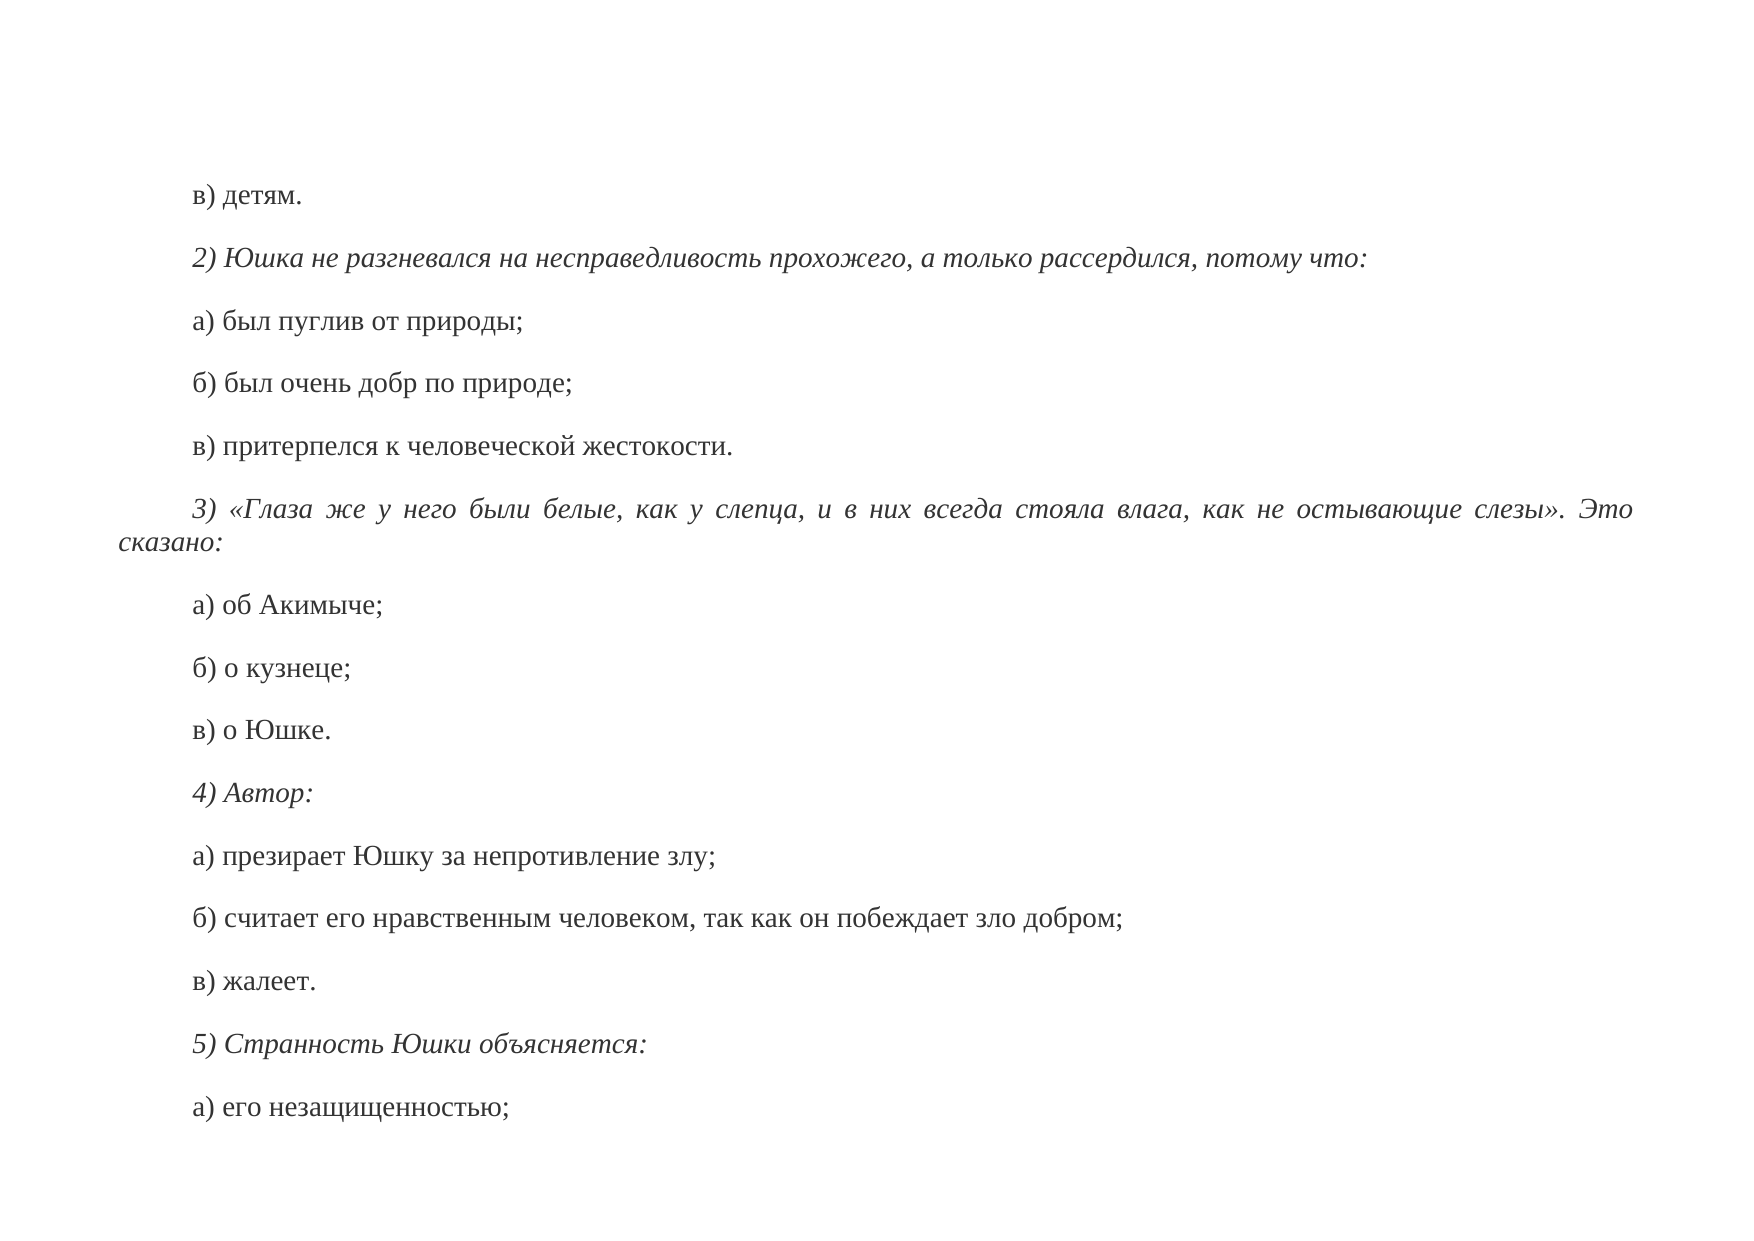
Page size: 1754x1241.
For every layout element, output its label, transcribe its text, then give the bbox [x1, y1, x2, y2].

text а) был пуглив от природы; [118, 303, 1636, 336]
text 5) Странность Юшки объясняется: [118, 1026, 1636, 1059]
text а) об Акимыче; [118, 587, 1636, 621]
text в) детям. [118, 177, 1636, 211]
text в) притерпелся к человеческой жестокости. [118, 428, 1636, 462]
text 4) Автор: [118, 775, 1636, 809]
text б) считает его нравственным человеком, так как он побеждает зло добром; [118, 901, 1636, 934]
text б) о кузнеце; [118, 650, 1636, 683]
text в) о Юшке. [118, 712, 1636, 746]
text б) был очень добр по природе; [118, 365, 1636, 399]
text в) жалеет. [118, 963, 1636, 997]
text 3) «Глаза же у него были белые, как у слепца, и в них всегда стояла влага, как не остывающие слезы». Это сказано: [118, 491, 1636, 558]
text а) презирает Юшку за непротивление злу; [118, 838, 1636, 871]
text а) его незащищенностью; [118, 1089, 1636, 1122]
text 2) Юшка не разгневался на несправедливость прохожего, а только рассердился, потому что: [118, 240, 1636, 273]
